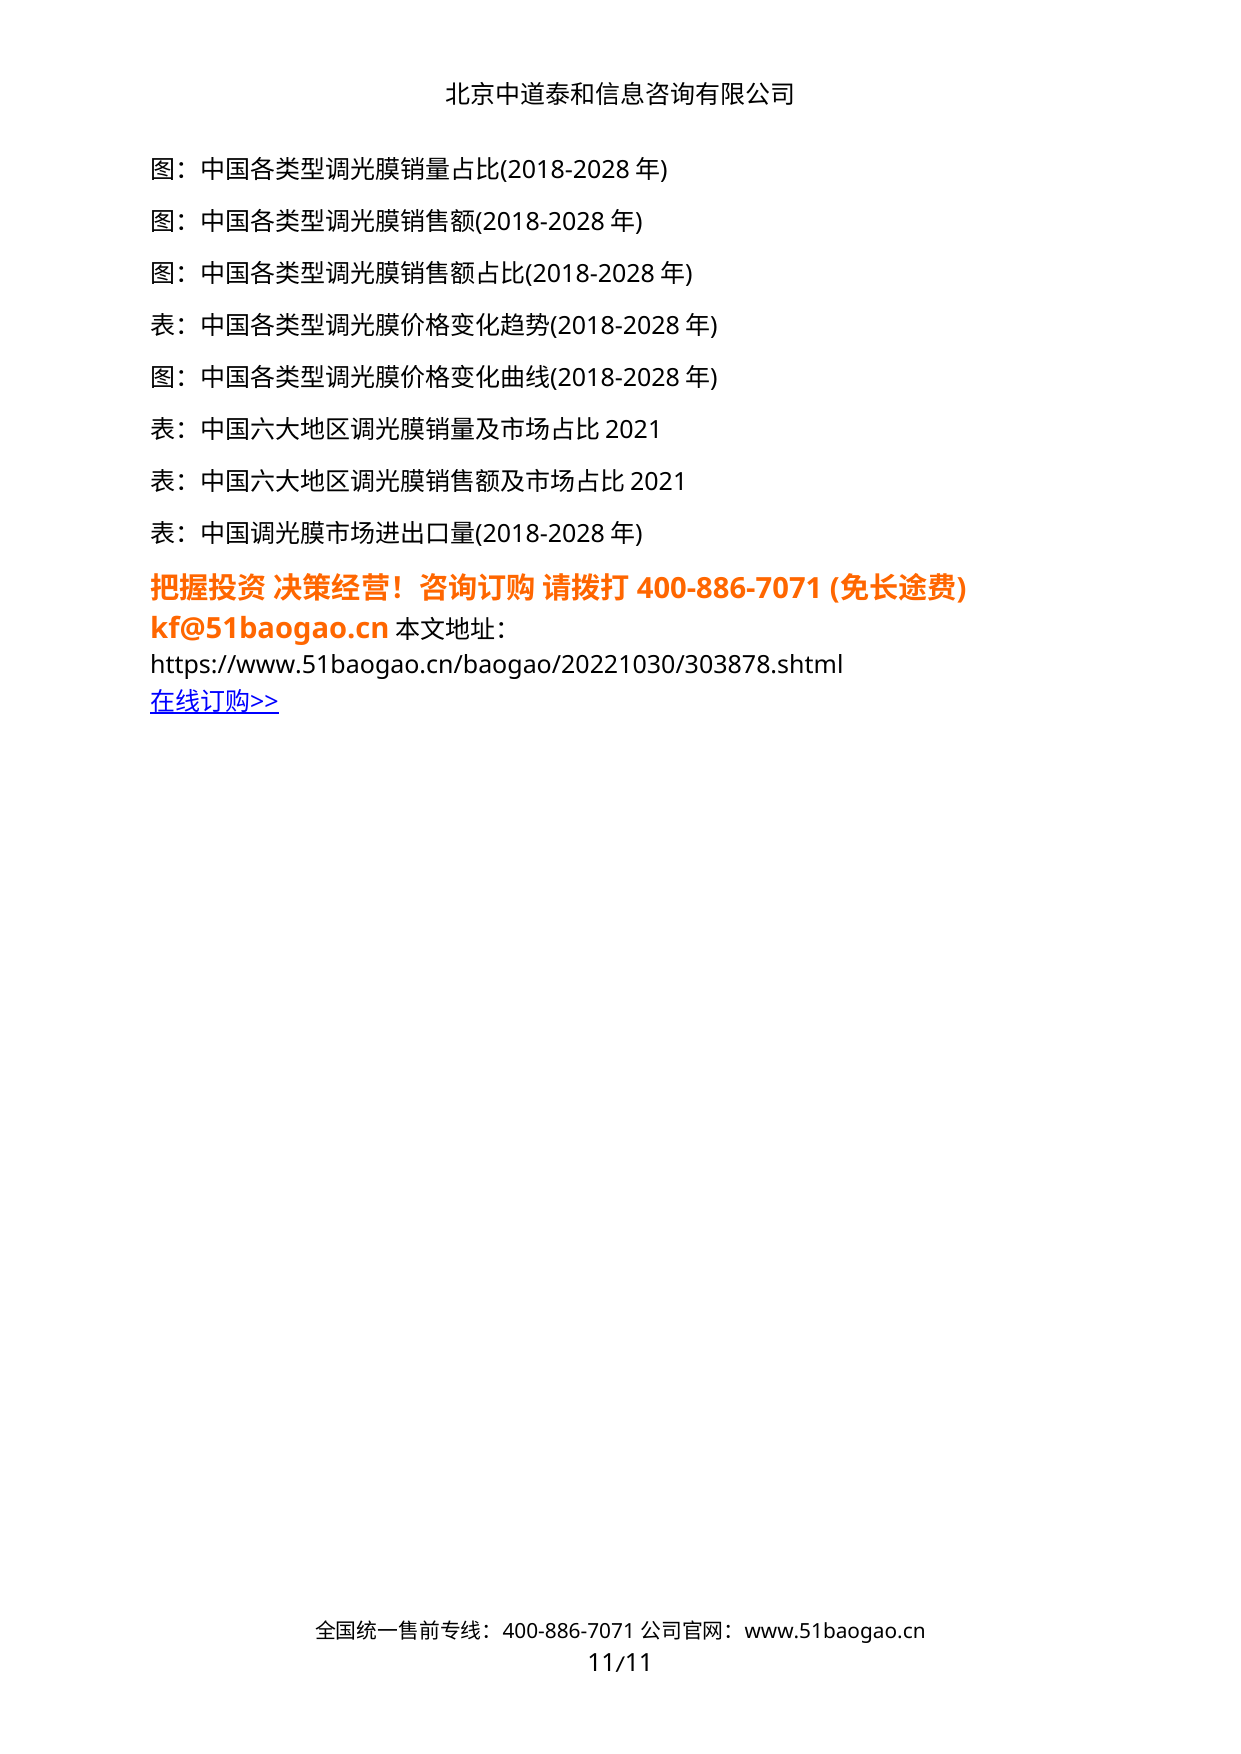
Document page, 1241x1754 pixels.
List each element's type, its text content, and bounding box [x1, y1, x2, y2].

text 图：中国各类型调光膜销售额(2018-2028年) [150, 202, 1090, 238]
text 把握投资 决策经营！咨询订购 请拨打 400-886-7071 (免长途费) kf@51baogao.cn本文地址：https://www.51baogao.cn/baogao/20221030/303878.shtml [150, 565, 1090, 681]
text 在线订购>> [150, 681, 1090, 717]
text 图：中国各类型调光膜价格变化曲线(2018-2028年) [150, 357, 1090, 394]
text 表：中国各类型调光膜价格变化趋势(2018-2028年) [150, 306, 1090, 342]
text 图：中国各类型调光膜销售额占比(2018-2028年) [150, 254, 1090, 290]
text 表：中国调光膜市场进出口量(2018-2028年) [150, 513, 1090, 549]
text 图：中国各类型调光膜销量占比(2018-2028年) [150, 150, 1090, 186]
text 表：中国六大地区调光膜销售额及市场占比2021 [150, 461, 1090, 497]
text 表：中国六大地区调光膜销量及市场占比2021 [150, 409, 1090, 446]
